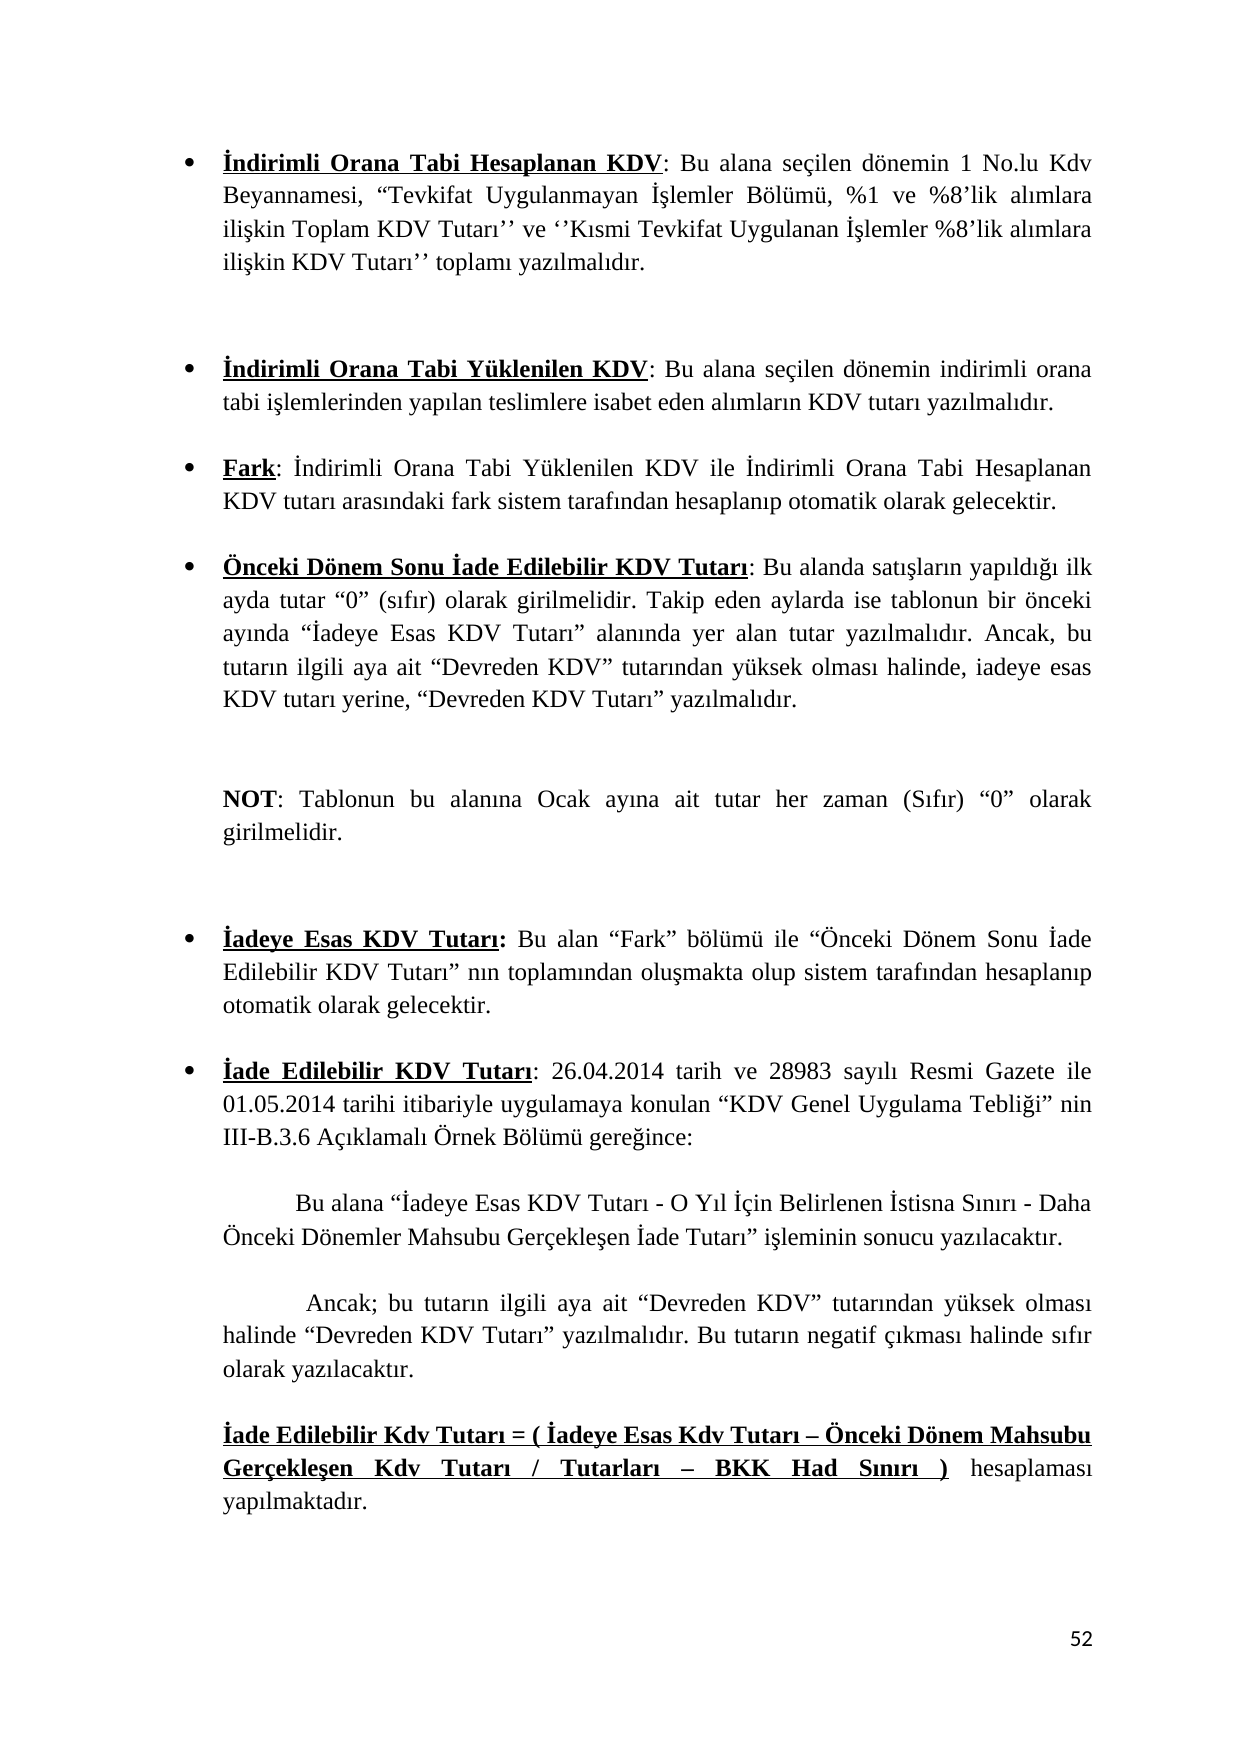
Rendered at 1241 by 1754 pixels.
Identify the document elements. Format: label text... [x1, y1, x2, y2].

list İade Edilebilir Kdv Tutarı = ( İadeye Esas Kdv Tutarı – Önceki Dönem Mahsubu Gerçekleşen Kdv Tutarı / Tutarları – BKK Had Sınırı ) hesaplaması yapılmaktadır. [223, 1420, 1093, 1514]
list İadeye Esas KDV Tutarı: Bu alan “Fark” bölümü ile “Önceki Dönem Sonu İade Edilebilir KDV Tutarı” nın toplamından oluşmakta olup sistem tarafından hesaplanıp otomatik olarak gelecektir. [185, 924, 1093, 1019]
list Bu alana “İadeye Esas KDV Tutarı - O Yıl İçin Belirlenen İstisna Sınırı - Daha Önceki Dönemler Mahsubu Gerçekleşen İade Tutarı” işleminin sonucu yazılacaktır. [223, 1188, 1093, 1250]
list Ancak; bu tutarın ilgili aya ait “Devreden KDV” tutarından yüksek olması halinde “Devreden KDV Tutarı” yazılmalıdır. Bu tutarın negatif çıkması halinde sıfır olarak yazılacaktır. [223, 1288, 1093, 1382]
list İade Edilebilir KDV Tutarı: 26.04.2014 tarih ve 28983 sayılı Resmi Gazete ile 01.05.2014 tarihi itibariyle uygulamaya konulan “KDV Genel Uygulama Tebliği” nin III-B.3.6 Açıklamalı Örnek Bölümü gereğince: [185, 1056, 1093, 1151]
list İndirimli Orana Tabi Yüklenilen KDV: Bu alana seçilen dönemin indirimli orana tabi işlemlerinden yapılan teslimlere isabet eden alımların KDV tutarı yazılmalıdır. [185, 354, 1093, 416]
list İndirimli Orana Tabi Hesaplanan KDV: Bu alana seçilen dönemin 1 No.lu Kdv Beyannamesi, “Tevkifat Uygulanmayan İşlemler Bölümü, %1 ve %8’lik alımlara ilişkin Toplam KDV Tutarı’’ ve ‘’Kısmi Tevkifat Uygulanan İşlemler %8’lik alımlara ilişkin KDV Tutarı’’ toplamı yazılmalıdır. [185, 148, 1093, 275]
list Fark: İndirimli Orana Tabi Yüklenilen KDV ile İndirimli Orana Tabi Hesaplanan KDV tutarı arasındaki fark sistem tarafından hesaplanıp otomatik olarak gelecektir. [185, 453, 1093, 515]
list NOT: Tablonun bu alanına Ocak ayına ait tutar her zaman (Sıfır) “0” olarak girilmelidir. [223, 784, 1093, 845]
list Önceki Dönem Sonu İade Edilebilir KDV Tutarı: Bu alanda satışların yapıldığı ilk ayda tutar “0” (sıfır) olarak girilmelidir. Takip eden aylarda ise tablonun bir önceki ayında “İadeye Esas KDV Tutarı” alanında yer alan tutar yazılmalıdır. Ancak, bu tutarın ilgili aya ait “Devreden KDV” tutarından yüksek olması halinde, iadeye esas KDV tutarı yerine, “Devreden KDV Tutarı” yazılmalıdır. [185, 552, 1093, 713]
